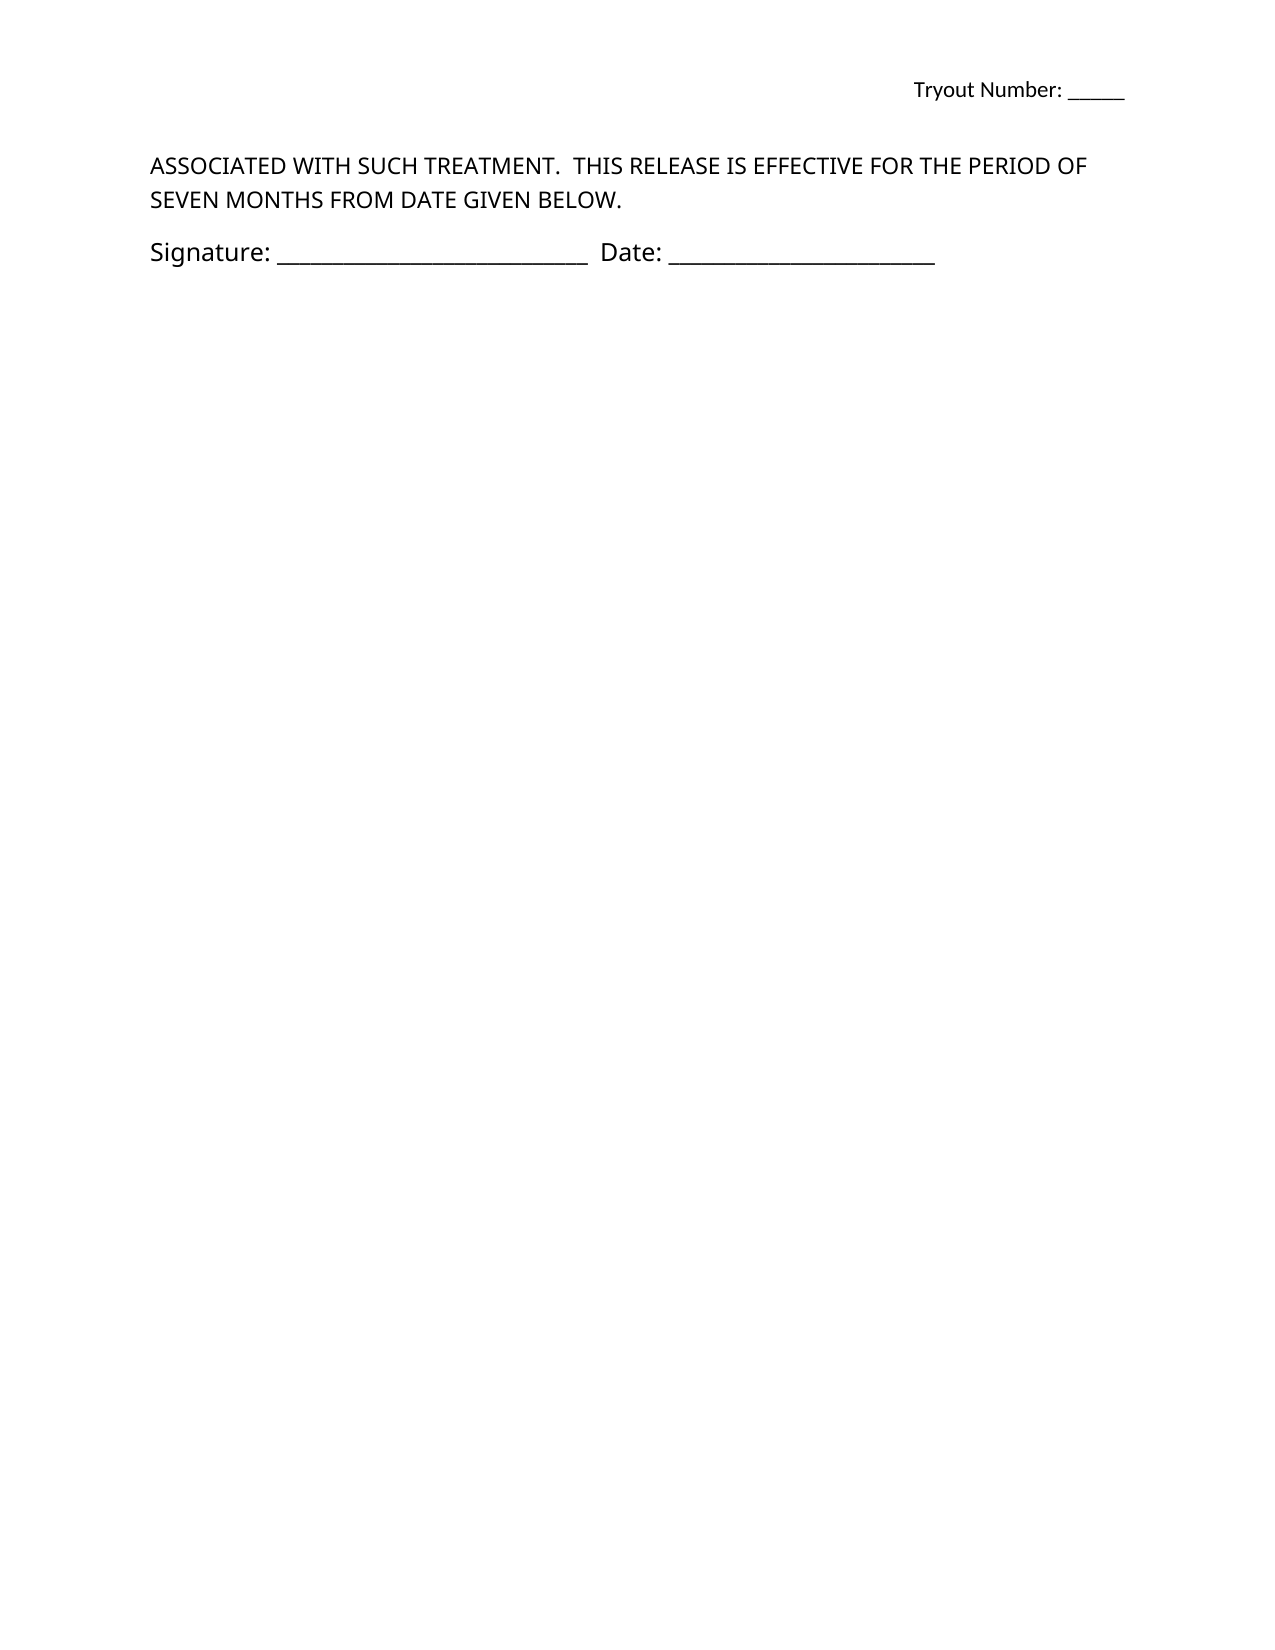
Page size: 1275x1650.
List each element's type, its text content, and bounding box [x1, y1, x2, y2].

text Signature: ____________________________ Date: ________________________ [150, 234, 1125, 268]
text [150, 150, 1125, 215]
